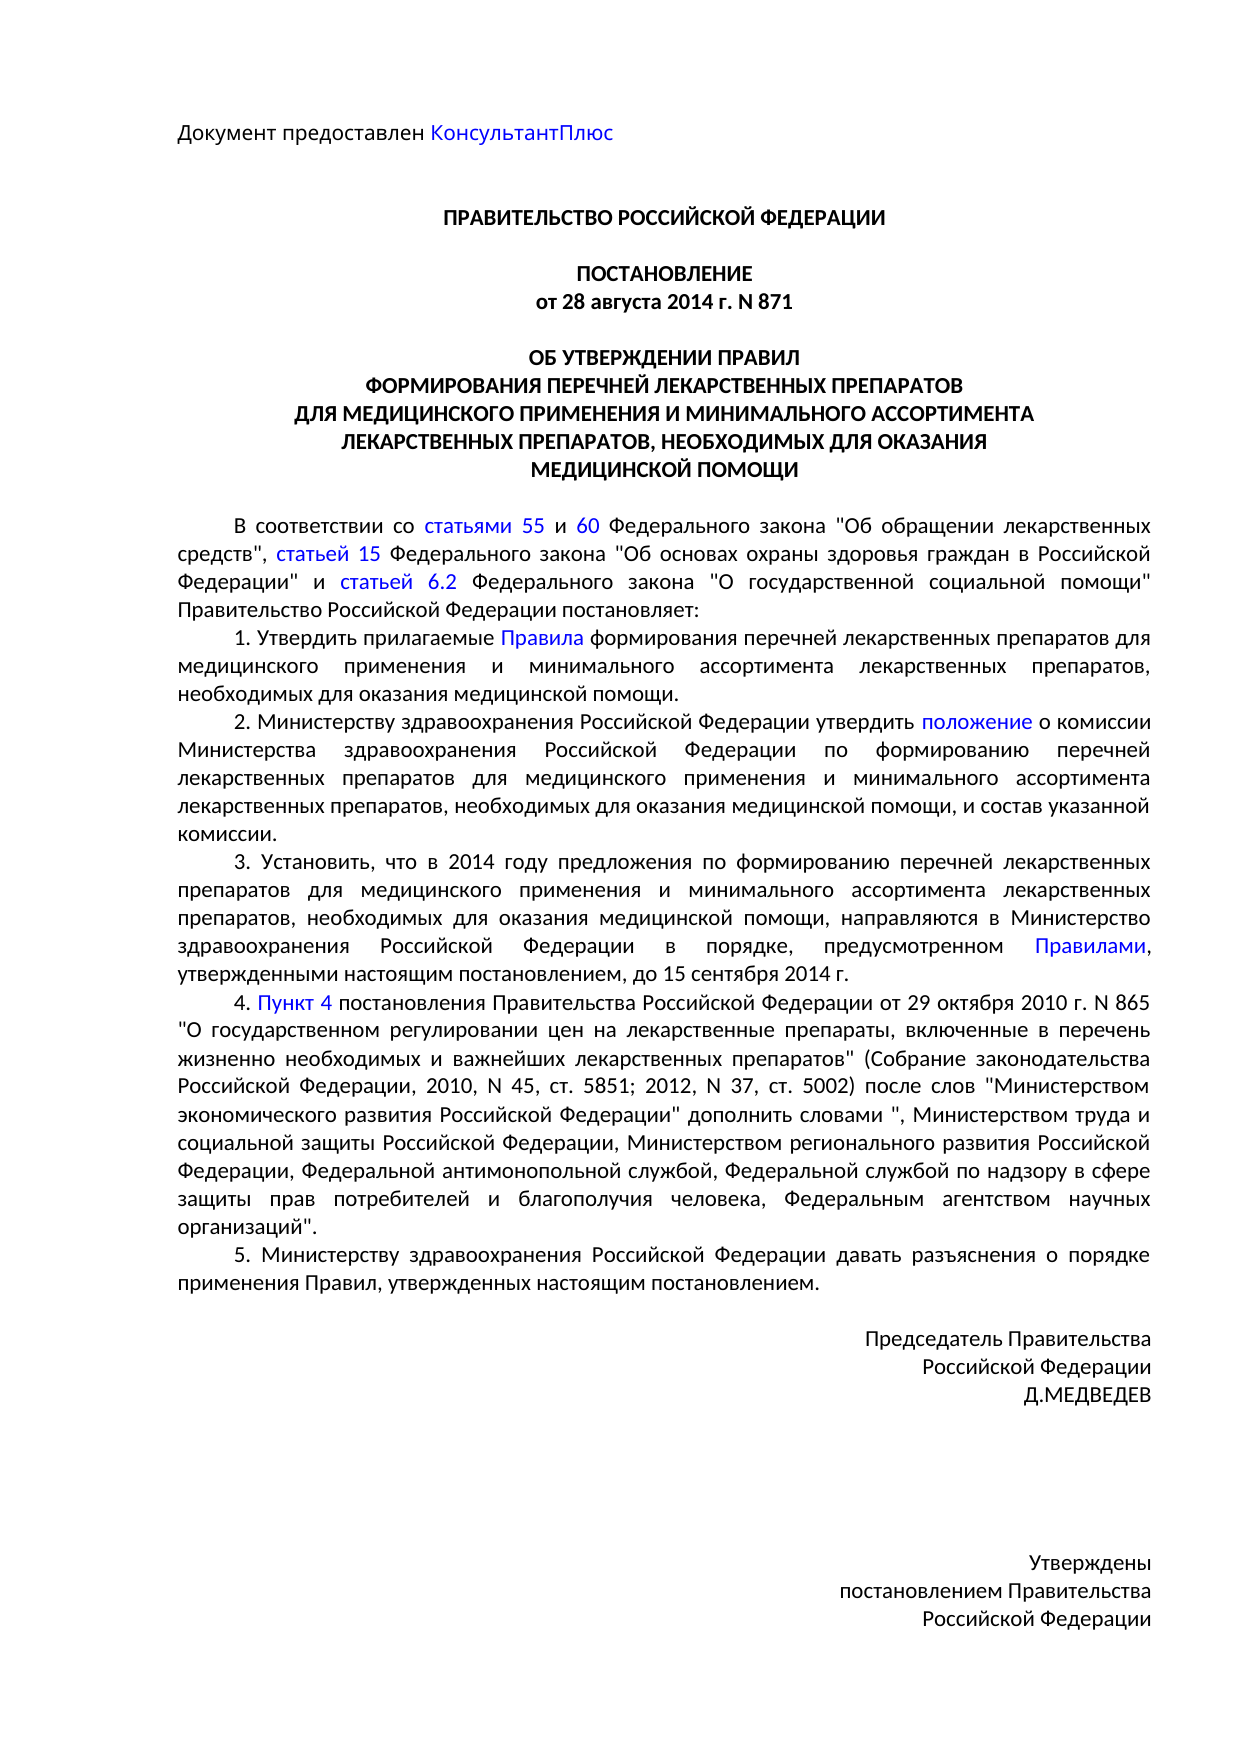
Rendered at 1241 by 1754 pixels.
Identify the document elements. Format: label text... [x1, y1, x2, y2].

text 2. Министерству здравоохранения Российской Федерации утвердить положение о комиссии Министерства здравоохранения Российской Федерации по формированию перечней лекарственных препаратов для медицинского применения и минимального ассортимента лекарственных препаратов, необходимых для оказания медицинской помощи, и состав указанной комиссии. [177, 707, 1152, 847]
text Российской Федерации [177, 1352, 1152, 1380]
text Председатель Правительства [177, 1324, 1152, 1352]
title ФОРМИРОВАНИЯ ПЕРЕЧНЕЙ ЛЕКАРСТВЕННЫХ ПРЕПАРАТОВ [177, 371, 1152, 399]
text Утверждены [177, 1548, 1152, 1576]
text Д.МЕДВЕДЕВ [177, 1380, 1152, 1408]
text 1. Утвердить прилагаемые Правила формирования перечней лекарственных препаратов для медицинского применения и минимального ассортимента лекарственных препаратов, необходимых для оказания медицинской помощи. [177, 623, 1152, 707]
title от 28 августа 2014 г. N 871 [177, 287, 1152, 315]
title ОБ УТВЕРЖДЕНИИ ПРАВИЛ [177, 343, 1152, 371]
title ДЛЯ МЕДИЦИНСКОГО ПРИМЕНЕНИЯ И МИНИМАЛЬНОГО АССОРТИМЕНТА [177, 399, 1152, 427]
text В соответствии со статьями 55 и 60 Федерального закона "Об обращении лекарственных средств", статьей 15 Федерального закона "Об основах охраны здоровья граждан в Российской Федерации" и статьей 6.2 Федерального закона "О государственной социальной помощи" Правительство Российской Федерации постановляет: [177, 511, 1152, 623]
text 4. Пункт 4 постановления Правительства Российской Федерации от 29 октября 2010 г. N 865 "О государственном регулировании цен на лекарственные препараты, включенные в перечень жизненно необходимых и важнейших лекарственных препаратов" (Собрание законодательства Российской Федерации, 2010, N 45, ст. 5851; 2012, N 37, ст. 5002) после слов "Министерством экономического развития Российской Федерации" дополнить словами ", Министерством труда и социальной защиты Российской Федерации, Министерством регионального развития Российской Федерации, Федеральной антимонопольной службой, Федеральной службой по надзору в сфере защиты прав потребителей и благополучия человека, Федеральным агентством научных организаций". [177, 988, 1152, 1240]
title ПРАВИТЕЛЬСТВО РОССИЙСКОЙ ФЕДЕРАЦИИ [177, 203, 1152, 231]
title ПОСТАНОВЛЕНИЕ [177, 259, 1152, 287]
title Документ предоставлен КонсультантПлюс [177, 118, 1152, 175]
title ЛЕКАРСТВЕННЫХ ПРЕПАРАТОВ, НЕОБХОДИМЫХ ДЛЯ ОКАЗАНИЯ [177, 427, 1152, 455]
text постановлением Правительства [177, 1576, 1152, 1604]
text Российской Федерации [177, 1604, 1152, 1632]
text 3. Установить, что в 2014 году предложения по формированию перечней лекарственных препаратов для медицинского применения и минимального ассортимента лекарственных препаратов, необходимых для оказания медицинской помощи, направляются в Министерство здравоохранения Российской Федерации в порядке, предусмотренном Правилами, утвержденными настоящим постановлением, до 15 сентября 2014 г. [177, 847, 1152, 988]
title МЕДИЦИНСКОЙ ПОМОЩИ [177, 455, 1152, 483]
text 5. Министерству здравоохранения Российской Федерации давать разъяснения о порядке применения Правил, утвержденных настоящим постановлением. [177, 1240, 1152, 1296]
